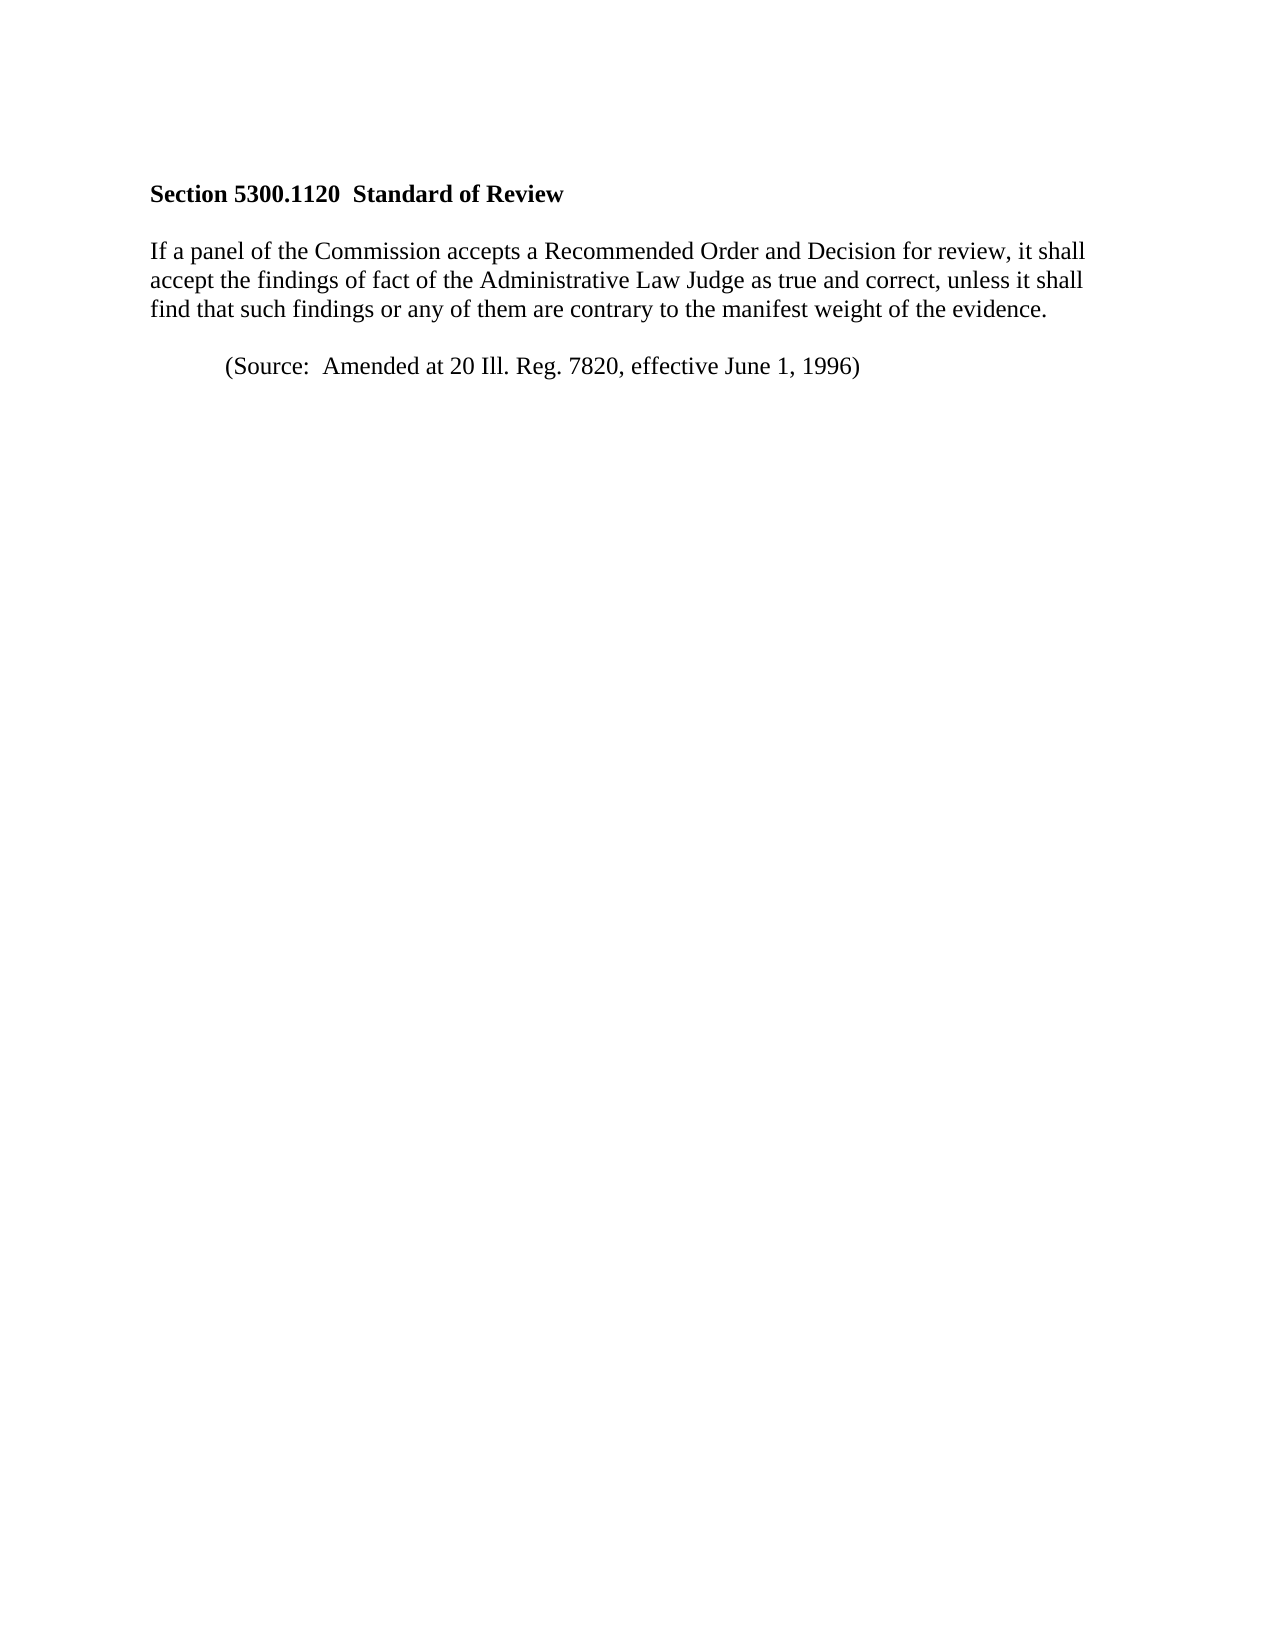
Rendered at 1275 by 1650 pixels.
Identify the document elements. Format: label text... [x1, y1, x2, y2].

text If a panel of the Commission accepts a Recommended Order and Decision for review, it shall accept the findings of fact of the Administrative Law Judge as true and correct, unless it shall find that such findings or any of them are contrary to the manifest weight of the evidence. [150, 236, 1125, 322]
text (Source: Amended at 20 Ill. Reg. 7820, effective June 1, 1996) [225, 351, 1125, 380]
text Section 5300.1120 Standard of Review [150, 179, 1125, 207]
